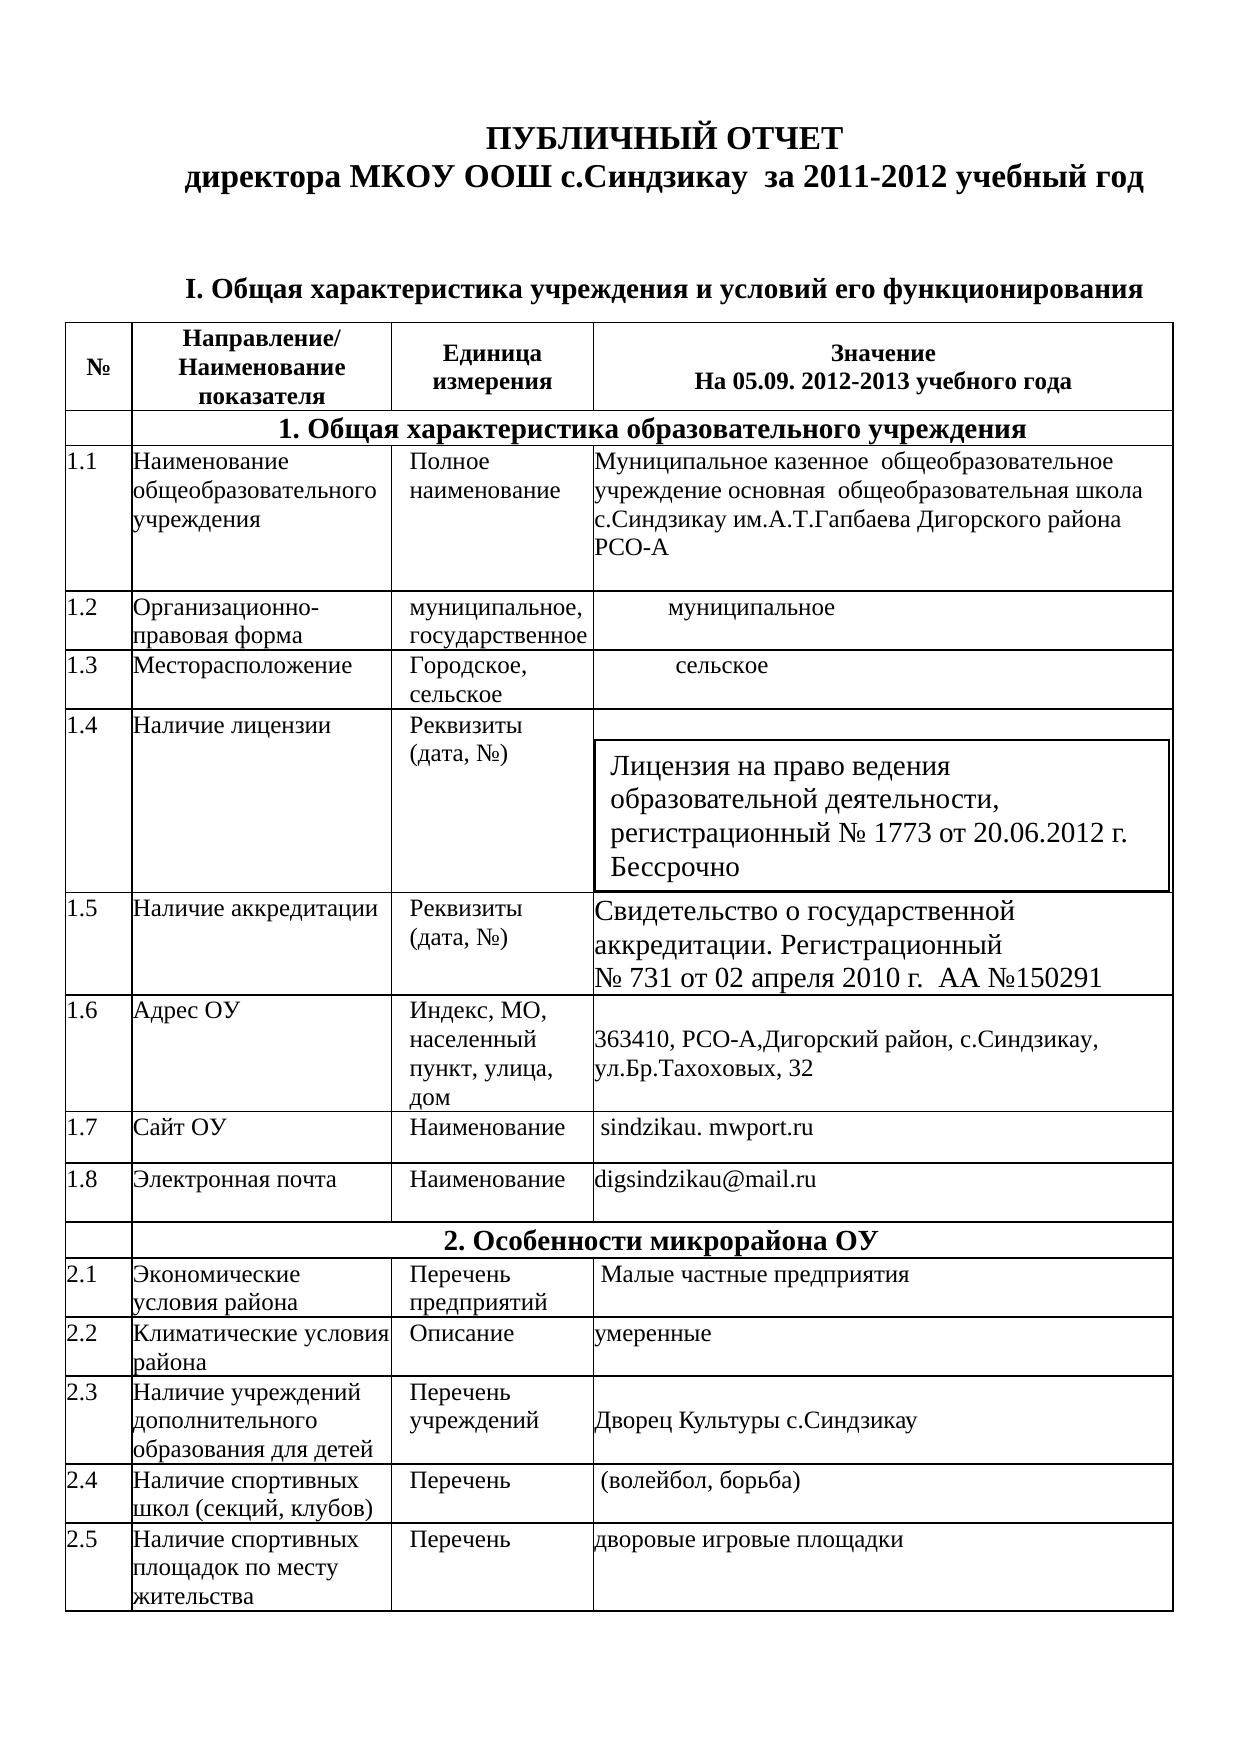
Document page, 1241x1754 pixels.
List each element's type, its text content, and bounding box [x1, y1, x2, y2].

table_cell Полное наименование [392, 446, 593, 590]
table_cell digsindzikau@mail.ru [594, 1164, 1172, 1221]
table_cell Малые частные предприятия [594, 1259, 1172, 1316]
table_cell 1.2 [66, 592, 131, 649]
table_header Значение На 05.09. 2012-2013 учебного года [594, 323, 1172, 409]
table_cell 2. Особенности микрорайона ОУ [133, 1223, 1172, 1257]
table_cell Электронная почта [133, 1164, 391, 1221]
table_cell 2.5 [66, 1524, 131, 1610]
table_cell 363410, РСО-А,Дигорский район, с.Синдзикау, ул.Бр.Тахоховых, 32 [594, 996, 1172, 1111]
table_cell Перечень учреждений [392, 1377, 593, 1463]
table_cell Наличие лицензии [133, 710, 391, 892]
table_cell Экономические условия района [133, 1259, 391, 1316]
table_cell Перечень [392, 1524, 593, 1610]
table_cell 2.4 [66, 1465, 131, 1522]
table_cell Реквизиты (дата, №) [392, 710, 593, 892]
table_cell [66, 411, 131, 445]
table_cell Наименование [392, 1112, 593, 1162]
table_cell 1.6 [66, 996, 131, 1111]
text директора МКОУ ООШ с.Синдзикау за 2011-2012 учебный год [177, 156, 1152, 195]
table_cell 1.5 [66, 893, 131, 994]
table_cell Городское, сельское [392, 651, 593, 708]
table_cell 1.3 [66, 651, 131, 708]
table_cell 1.7 [66, 1112, 131, 1162]
table_header Единица измерения [392, 323, 593, 409]
text ПУБЛИЧНЫЙ ОТЧЕТ [177, 118, 1152, 156]
table_cell Индекс, МО, населенный пункт, улица, дом [392, 996, 593, 1111]
table_cell (волейбол, борьба) [594, 1465, 1172, 1522]
table_cell [66, 1223, 131, 1257]
table_cell умеренные [594, 1318, 1172, 1375]
table_cell 1. Общая характеристика образовательного учреждения [133, 411, 1172, 445]
table_cell Свидетельство о государственной аккредитации. Регистрационный № 731 от 02 апреля 2010 г. АА №150291 [594, 893, 1172, 994]
table_cell Наличие аккредитации [133, 893, 391, 994]
table_cell Перечень [392, 1465, 593, 1522]
table_cell муниципальное, государственное [392, 592, 593, 649]
table_cell Наличие учреждений дополнительного образования для детей [133, 1377, 391, 1463]
table_cell 1.1 [66, 446, 131, 590]
table_cell Дворец Культуры с.Синдзикау [594, 1377, 1172, 1463]
table_cell Наименование [392, 1164, 593, 1221]
table_cell 1.4 [66, 710, 131, 892]
table_cell 2.3 [66, 1377, 131, 1463]
table_cell дворовые игровые площадки [594, 1524, 1172, 1610]
table_cell сельское [594, 651, 1172, 708]
table_cell Месторасположение [133, 651, 391, 708]
table_cell Описание [392, 1318, 593, 1375]
table_cell Наименование общеобразовательного учреждения [133, 446, 391, 590]
table_cell Наличие спортивных школ (секций, клубов) [133, 1465, 391, 1522]
table_cell Сайт ОУ [133, 1112, 391, 1162]
table_cell Организационно-правовая форма [133, 592, 391, 649]
table_header № [66, 323, 131, 409]
table_cell Адрес ОУ [133, 996, 391, 1111]
table_cell [594, 710, 1172, 892]
table_cell муниципальное [594, 592, 1172, 649]
text Общая характеристика учреждения и условий его функционирования [177, 271, 1152, 305]
table_cell Наличие спортивных площадок по месту жительства [133, 1524, 391, 1610]
table_cell 2.1 [66, 1259, 131, 1316]
table_cell Муниципальное казенное общеобразовательное учреждение основная общеобразовательная школа с.Синдзикау им.А.Т.Гапбаева Дигорского района РСО-А [594, 446, 1172, 590]
table_cell Реквизиты (дата, №) [392, 893, 593, 994]
table_cell 2.2 [66, 1318, 131, 1375]
table_cell 1.8 [66, 1164, 131, 1221]
table_cell Перечень предприятий [392, 1259, 593, 1316]
table_header Направление/ Наименование показателя [133, 323, 391, 409]
table_cell sindzikau. mwport.ru [594, 1112, 1172, 1162]
table_cell Климатические условия района [133, 1318, 391, 1375]
